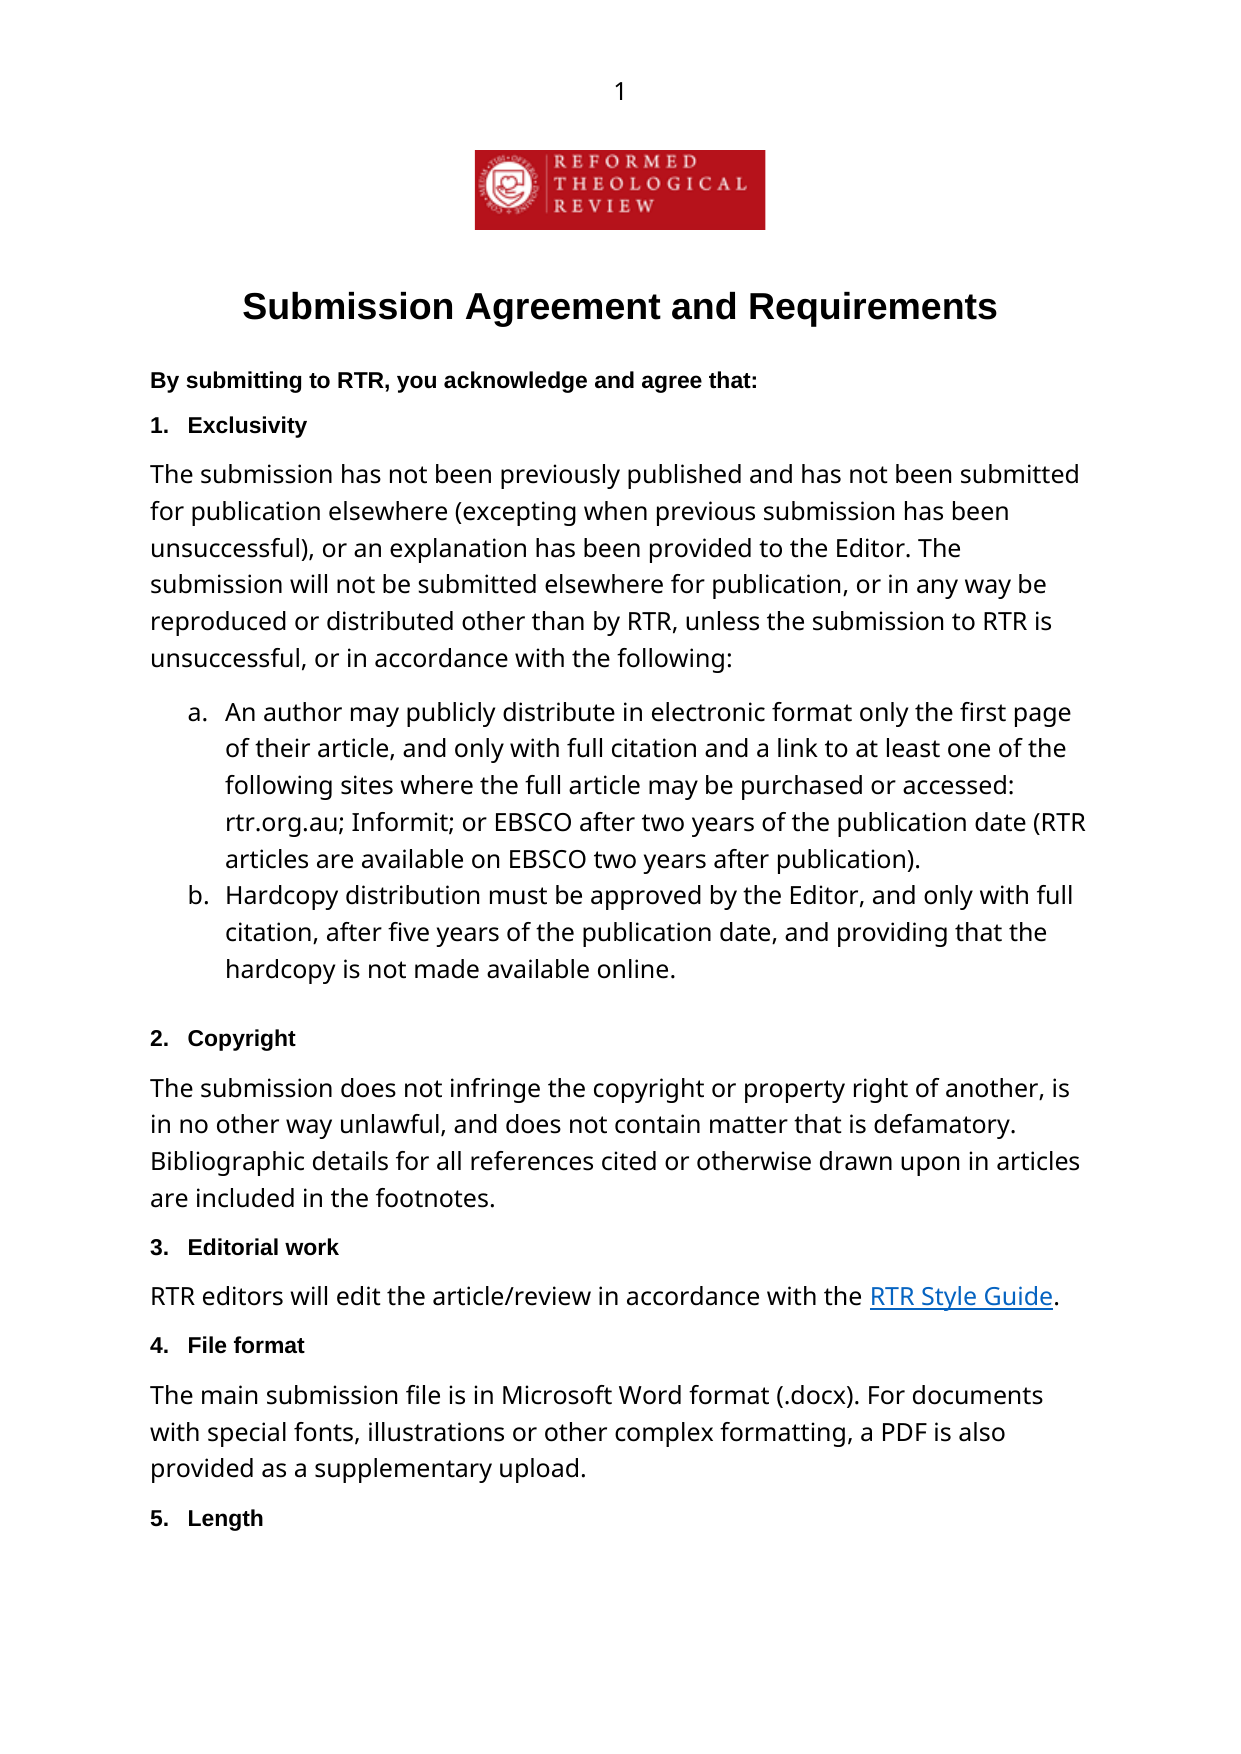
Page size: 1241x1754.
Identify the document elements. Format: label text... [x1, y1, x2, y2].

text The submission has not been previously published and has not been submitted for publication elsewhere (excepting when previous submission has been unsuccessful), or an explanation has been provided to the Editor. The submission will not be submitted elsewhere for publication, or in any way be reproduced or distributed other than by RTR, unless the submission to RTR is unsuccessful, or in accordance with the following: [150, 457, 1090, 675]
picture [474, 150, 766, 230]
list Copyright [150, 1025, 1090, 1051]
list Editorial work [150, 1234, 1090, 1260]
text The main submission file is in Microsoft Word format (.docx). For documents with special fonts, illustrations or other complex formatting, a PDF is also provided as a supplementary upload. [150, 1378, 1090, 1485]
subtitle Submission Agreement and Requirements [150, 281, 1090, 329]
text RTR editors will edit the article/review in accordance with the RTR Style Guide. [150, 1279, 1090, 1313]
list Length [150, 1504, 1090, 1531]
text The submission does not infringe the copyright or property right of another, is in no other way unlawful, and does not contain matter that is defamatory. Bibliographic details for all references cited or otherwise drawn upon in articles are included in the footnotes. [150, 1070, 1090, 1214]
list Hardcopy distribution must be approved by the Editor, and only with full citation, after five years of the publication date, and providing that the hardcopy is not made available online. [187, 878, 1090, 986]
list Exclusivity [150, 412, 1090, 438]
text By submitting to RTR, you acknowledge and agree that: [150, 367, 1090, 393]
list File format [150, 1332, 1090, 1359]
list An author may publicly distribute in electronic format only the first page of their article, and only with full citation and a link to at least one of the following sites where the full article may be purchased or accessed: rtr.org.au; Informit; or EBSCO after two years of the publication date (RTR articles are available on EBSCO two years after publication). [187, 694, 1090, 875]
